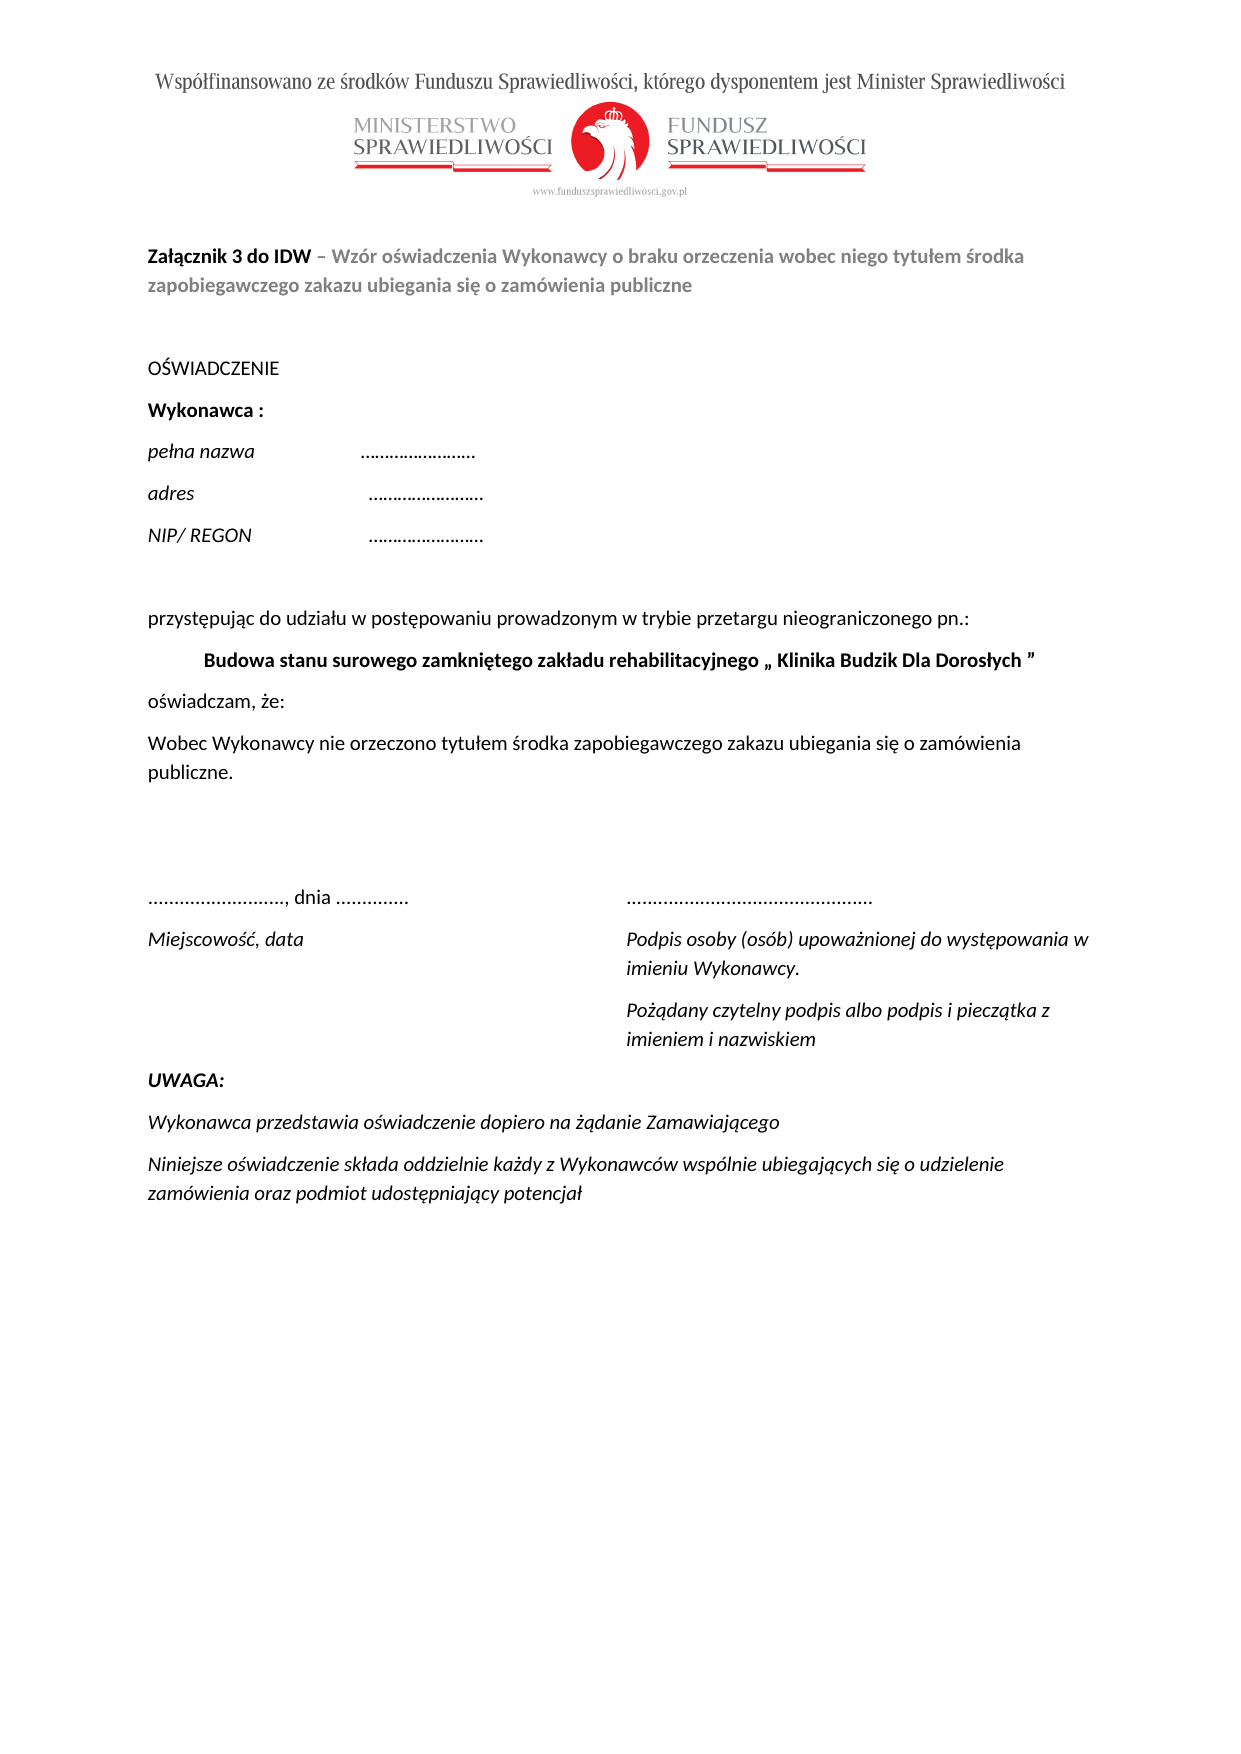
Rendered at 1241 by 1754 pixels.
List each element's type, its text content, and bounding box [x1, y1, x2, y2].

text przystępując do udziału w postępowaniu prowadzonym w trybie przetargu nieograniczonego pn.: [148, 605, 1093, 631]
text pełna nazwa …………………… [148, 439, 1093, 464]
table_cell Miejscowość, data [136, 926, 615, 1067]
text Załącznik 3 do IDW – Wzór oświadczenia Wykonawcy o braku orzeczenia wobec niego tytułem środka zapobiegawczego zakazu ubiegania się o zamówienia publiczne [148, 243, 1093, 297]
text adres …………………… [148, 480, 1093, 506]
text OŚWIADCZENIE [148, 355, 1093, 381]
text Niniejsze oświadczenie składa oddzielnie każdy z Wykonawców wspólnie ubiegających się o udzielenie zamówienia oraz podmiot udostępniający potencjał [148, 1151, 1093, 1205]
text Wykonawca przedstawia oświadczenie dopiero na żądanie Zamawiającego [148, 1109, 1093, 1134]
table_header .........................., dnia .............. [136, 885, 615, 926]
picture [147, 73, 1093, 202]
text Wobec Wykonawcy nie orzeczono tytułem środka zapobiegawczego zakazu ubiegania się o zamówienia publiczne. [148, 730, 1093, 785]
text oświadczam, że: [148, 689, 1093, 714]
text Wykonawca : [148, 397, 1093, 422]
table_cell Podpis osoby (osób) upoważnionej do występowania w imieniu Wykonawcy. Pożądany czytelny podpis albo podpis i pieczątka z imieniem i nazwiskiem [615, 926, 1104, 1067]
text UWAGA: [148, 1067, 1093, 1093]
table_header ............................................... [615, 885, 1104, 926]
text Budowa stanu surowego zamkniętego zakładu rehabilitacyjnego „ Klinika Budzik Dla Dorosłych ” [148, 647, 1093, 672]
text NIP/ REGON …………………… [148, 522, 1093, 547]
